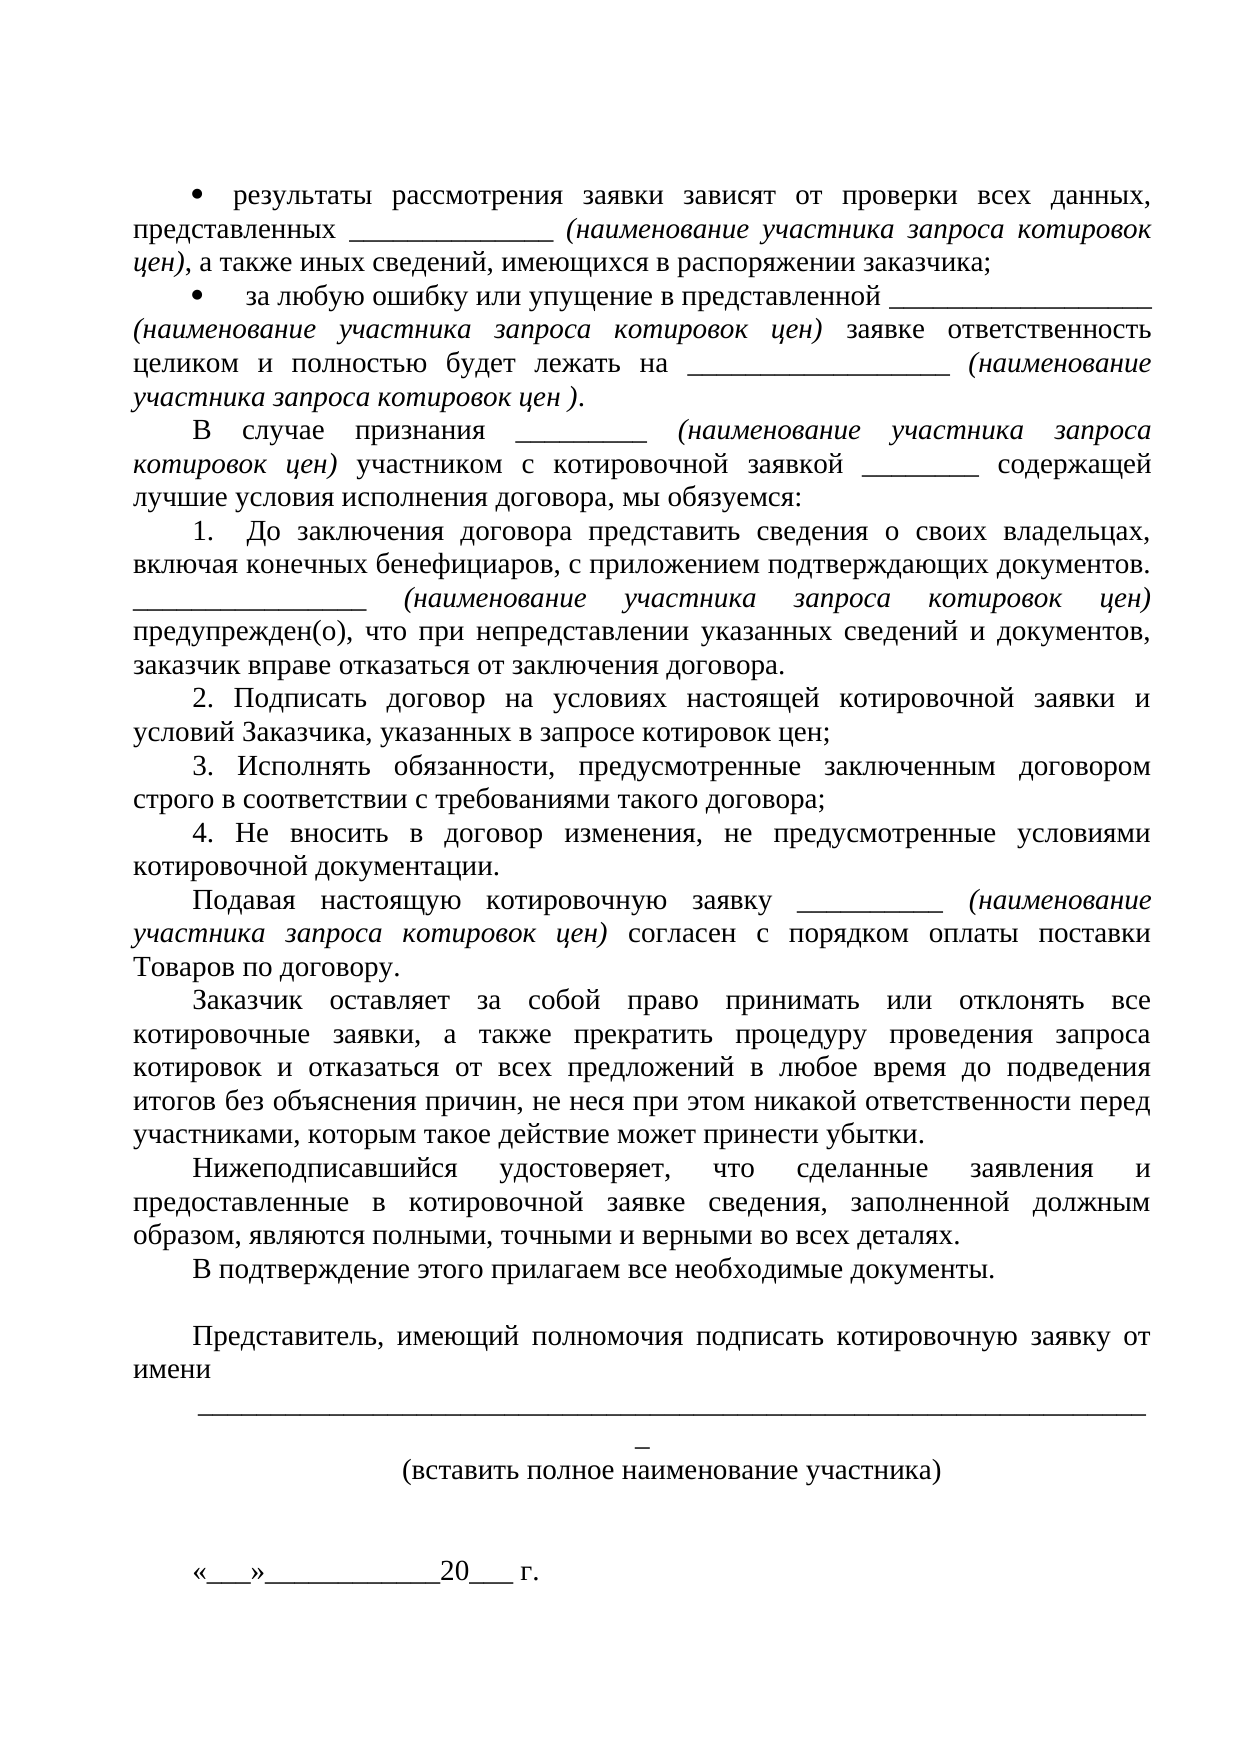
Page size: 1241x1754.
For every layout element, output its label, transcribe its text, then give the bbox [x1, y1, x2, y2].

text (вставить полное наименование участника) [133, 1452, 1152, 1486]
text «___»____________20___ г. [133, 1553, 1152, 1586]
text Подавая настоящую котировочную заявку __________ (наименование участника запроса котировок цен) согласен с порядком оплаты поставки Товаров по договору. [133, 882, 1152, 982]
text В подтверждение этого прилагаем все необходимые документы. [133, 1251, 1152, 1284]
text __________________________________________________________________ [133, 1385, 1152, 1452]
text 3. Исполнять обязанности, предусмотренные заключенным договором строго в соответствии с требованиями такого договора; [133, 748, 1152, 815]
text 4. Не вносить в договор изменения, не предусмотренные условиями котировочной документации. [133, 815, 1152, 882]
text Представитель, имеющий полномочия подписать котировочную заявку от имени [133, 1318, 1152, 1385]
list за любую ошибку или упущение в представленной __________________ (наименование участника запроса котировок цен) заявке ответственность целиком и полностью будет лежать на __________________ (наименование участника запроса котировок цен ). [133, 278, 1152, 412]
text 1. До заключения договора представить сведения о своих владельцах, включая конечных бенефициаров, с приложением подтверждающих документов. ________________ (наименование участника запроса котировок цен) предупрежден(о), что при непредставлении указанных сведений и документов, заказчик вправе отказаться от заключения договора. [133, 513, 1152, 681]
text 2. Подписать договор на условиях настоящей котировочной заявки и условий Заказчика, указанных в запросе котировок цен; [133, 681, 1152, 748]
text В случае признания _________ (наименование участника запроса котировок цен) участником с котировочной заявкой ________ содержащей лучшие условия исполнения договора, мы обязуемся: [133, 412, 1152, 513]
text Нижеподписавшийся удостоверяет, что сделанные заявления и предоставленные в котировочной заявке сведения, заполненной должным образом, являются полными, точными и верными во всех деталях. [133, 1150, 1152, 1251]
list результаты рассмотрения заявки зависят от проверки всех данных, представленных ______________ (наименование участника запроса котировок цен), а также иных сведений, имеющихся в распоряжении заказчика; [133, 177, 1152, 278]
text Заказчик оставляет за собой право принимать или отклонять все котировочные заявки, а также прекратить процедуру проведения запроса котировок и отказаться от всех предложений в любое время до подведения итогов без объяснения причин, не неся при этом никакой ответственности перед участниками, которым такое действие может принести убытки. [133, 982, 1152, 1150]
